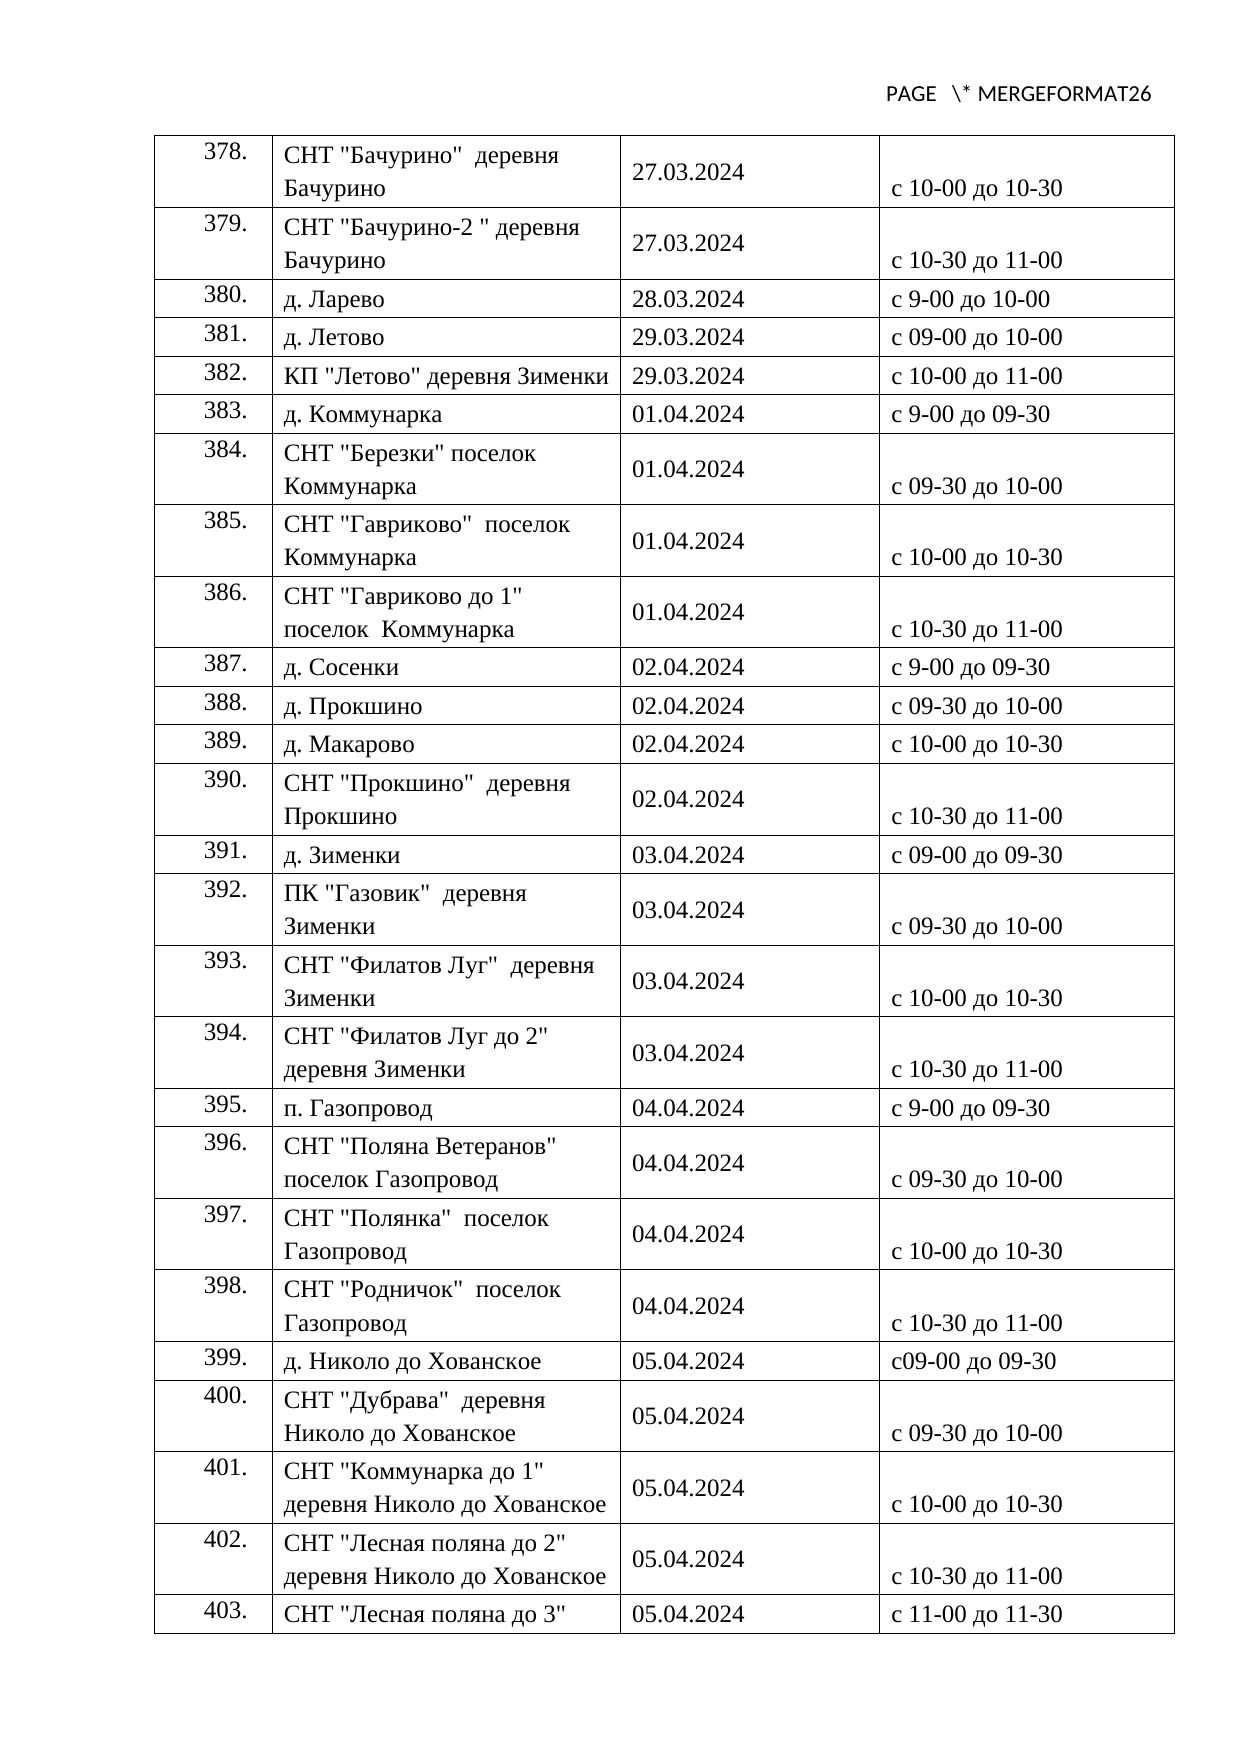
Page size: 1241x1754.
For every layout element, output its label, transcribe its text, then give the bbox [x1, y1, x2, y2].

table_cell 03.04.2024 [621, 836, 879, 873]
table_cell п. Газопровод [273, 1089, 620, 1126]
table_cell [155, 208, 272, 278]
table_cell СНТ "Полянка" поселок Газопровод [273, 1199, 620, 1269]
table_cell с 9-00 до 09-30 [880, 648, 1174, 686]
table_cell СНТ "Прокшино" деревня Прокшино [273, 764, 620, 834]
table_cell [155, 357, 272, 394]
table_cell СНТ "Филатов Луг до 2" деревня Зименки [273, 1017, 620, 1088]
table_cell [155, 1089, 272, 1126]
table_cell с 10-30 до 11-00 [880, 1524, 1174, 1594]
table_cell СНТ "Лесная поляна до 2" деревня Николо до Хованское [273, 1524, 620, 1594]
table_cell [155, 280, 272, 317]
table_cell д. Сосенки [273, 648, 620, 686]
table_cell [155, 874, 272, 944]
table_cell 01.04.2024 [621, 577, 879, 647]
table_cell д. Ларево [273, 280, 620, 317]
table_cell 03.04.2024 [621, 874, 879, 944]
table_cell СНТ "Родничок" поселок Газопровод [273, 1270, 620, 1341]
table_cell [155, 836, 272, 873]
table_cell [155, 395, 272, 433]
table_cell [155, 1524, 272, 1594]
table_cell 04.04.2024 [621, 1270, 879, 1341]
table_cell [155, 318, 272, 356]
table_cell с 09-30 до 10-00 [880, 687, 1174, 724]
table_cell 01.04.2024 [621, 434, 879, 504]
table_cell д. Макарово [273, 725, 620, 763]
table_cell 29.03.2024 [621, 318, 879, 356]
table_cell с 10-00 до 10-30 [880, 1452, 1174, 1523]
table_cell с 09-30 до 10-00 [880, 1381, 1174, 1451]
table_cell [155, 1127, 272, 1198]
table_cell 27.03.2024 [621, 136, 879, 207]
table_cell с 10-00 до 11-00 [880, 357, 1174, 394]
table_cell 02.04.2024 [621, 725, 879, 763]
table_cell СНТ "Гавриково" поселок Коммунарка [273, 505, 620, 576]
table_cell 05.04.2024 [621, 1342, 879, 1379]
table_cell [155, 136, 272, 207]
table_cell [155, 505, 272, 576]
table_cell с09-00 до 09-30 [880, 1342, 1174, 1379]
table_cell д. Николо до Хованское [273, 1342, 620, 1379]
table_cell [155, 1342, 272, 1379]
table_cell с 10-30 до 11-00 [880, 1270, 1174, 1341]
table_cell СНТ "Бачурино" деревня Бачурино [273, 136, 620, 207]
table_cell СНТ "Поляна Ветеранов" поселок Газопровод [273, 1127, 620, 1198]
table_cell 29.03.2024 [621, 357, 879, 394]
table_cell СНТ "Филатов Луг" деревня Зименки [273, 946, 620, 1016]
table_cell СНТ "Дубрава" деревня Николо до Хованское [273, 1381, 620, 1451]
table_cell с 9-00 до 09-30 [880, 395, 1174, 433]
table_cell 05.04.2024 [621, 1524, 879, 1594]
table_cell [155, 725, 272, 763]
table_cell с 09-30 до 10-00 [880, 1127, 1174, 1198]
table_cell [155, 1199, 272, 1269]
table_cell с 10-00 до 10-30 [880, 946, 1174, 1016]
table_cell с 11-00 до 11-30 [880, 1595, 1174, 1633]
table_cell [155, 1381, 272, 1451]
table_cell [273, 1595, 620, 1633]
table_cell ПК "Газовик" деревня Зименки [273, 874, 620, 944]
table_cell д. Летово [273, 318, 620, 356]
table_cell СНТ "Березки" поселок Коммунарка [273, 434, 620, 504]
table_cell [155, 577, 272, 647]
table_cell 27.03.2024 [621, 208, 879, 278]
table_cell 02.04.2024 [621, 764, 879, 834]
table_cell с 09-00 до 09-30 [880, 836, 1174, 873]
table_cell д. Прокшино [273, 687, 620, 724]
table_cell [155, 434, 272, 504]
table_cell 04.04.2024 [621, 1199, 879, 1269]
table_cell с 9-00 до 09-30 [880, 1089, 1174, 1126]
table_cell с 10-30 до 11-00 [880, 208, 1174, 278]
table_cell с 09-30 до 10-00 [880, 874, 1174, 944]
table_cell 02.04.2024 [621, 687, 879, 724]
table_cell [155, 1017, 272, 1088]
table_cell [155, 764, 272, 834]
table_cell [155, 1595, 272, 1633]
table_cell СНТ "Гавриково до 1" поселок Коммунарка [273, 577, 620, 647]
table_cell 05.04.2024 [621, 1595, 879, 1633]
table_cell с 10-00 до 10-30 [880, 136, 1174, 207]
table_cell с 09-30 до 10-00 [880, 434, 1174, 504]
table_cell 04.04.2024 [621, 1089, 879, 1126]
table_cell 01.04.2024 [621, 505, 879, 576]
table_cell 05.04.2024 [621, 1381, 879, 1451]
table_cell с 10-00 до 10-30 [880, 505, 1174, 576]
table_cell 02.04.2024 [621, 648, 879, 686]
table_cell с 10-00 до 10-30 [880, 725, 1174, 763]
table_cell 03.04.2024 [621, 1017, 879, 1088]
table_cell с 9-00 до 10-00 [880, 280, 1174, 317]
table_cell КП "Летово" деревня Зименки [273, 357, 620, 394]
table_cell 28.03.2024 [621, 280, 879, 317]
table_cell СНТ "Коммунарка до 1" деревня Николо до Хованское [273, 1452, 620, 1523]
table_cell СНТ "Бачурино-2 " деревня Бачурино [273, 208, 620, 278]
table_cell с 10-30 до 11-00 [880, 1017, 1174, 1088]
table_cell с 10-30 до 11-00 [880, 577, 1174, 647]
table_cell с 10-30 до 11-00 [880, 764, 1174, 834]
table_cell [155, 648, 272, 686]
table_cell 05.04.2024 [621, 1452, 879, 1523]
table_cell 03.04.2024 [621, 946, 879, 1016]
table_cell [155, 1452, 272, 1523]
table_cell [155, 687, 272, 724]
table_cell 01.04.2024 [621, 395, 879, 433]
table_cell с 09-00 до 10-00 [880, 318, 1174, 356]
table_cell 04.04.2024 [621, 1127, 879, 1198]
table_cell д. Коммунарка [273, 395, 620, 433]
table_cell [155, 946, 272, 1016]
table_cell [155, 1270, 272, 1341]
table_cell д. Зименки [273, 836, 620, 873]
table_cell с 10-00 до 10-30 [880, 1199, 1174, 1269]
